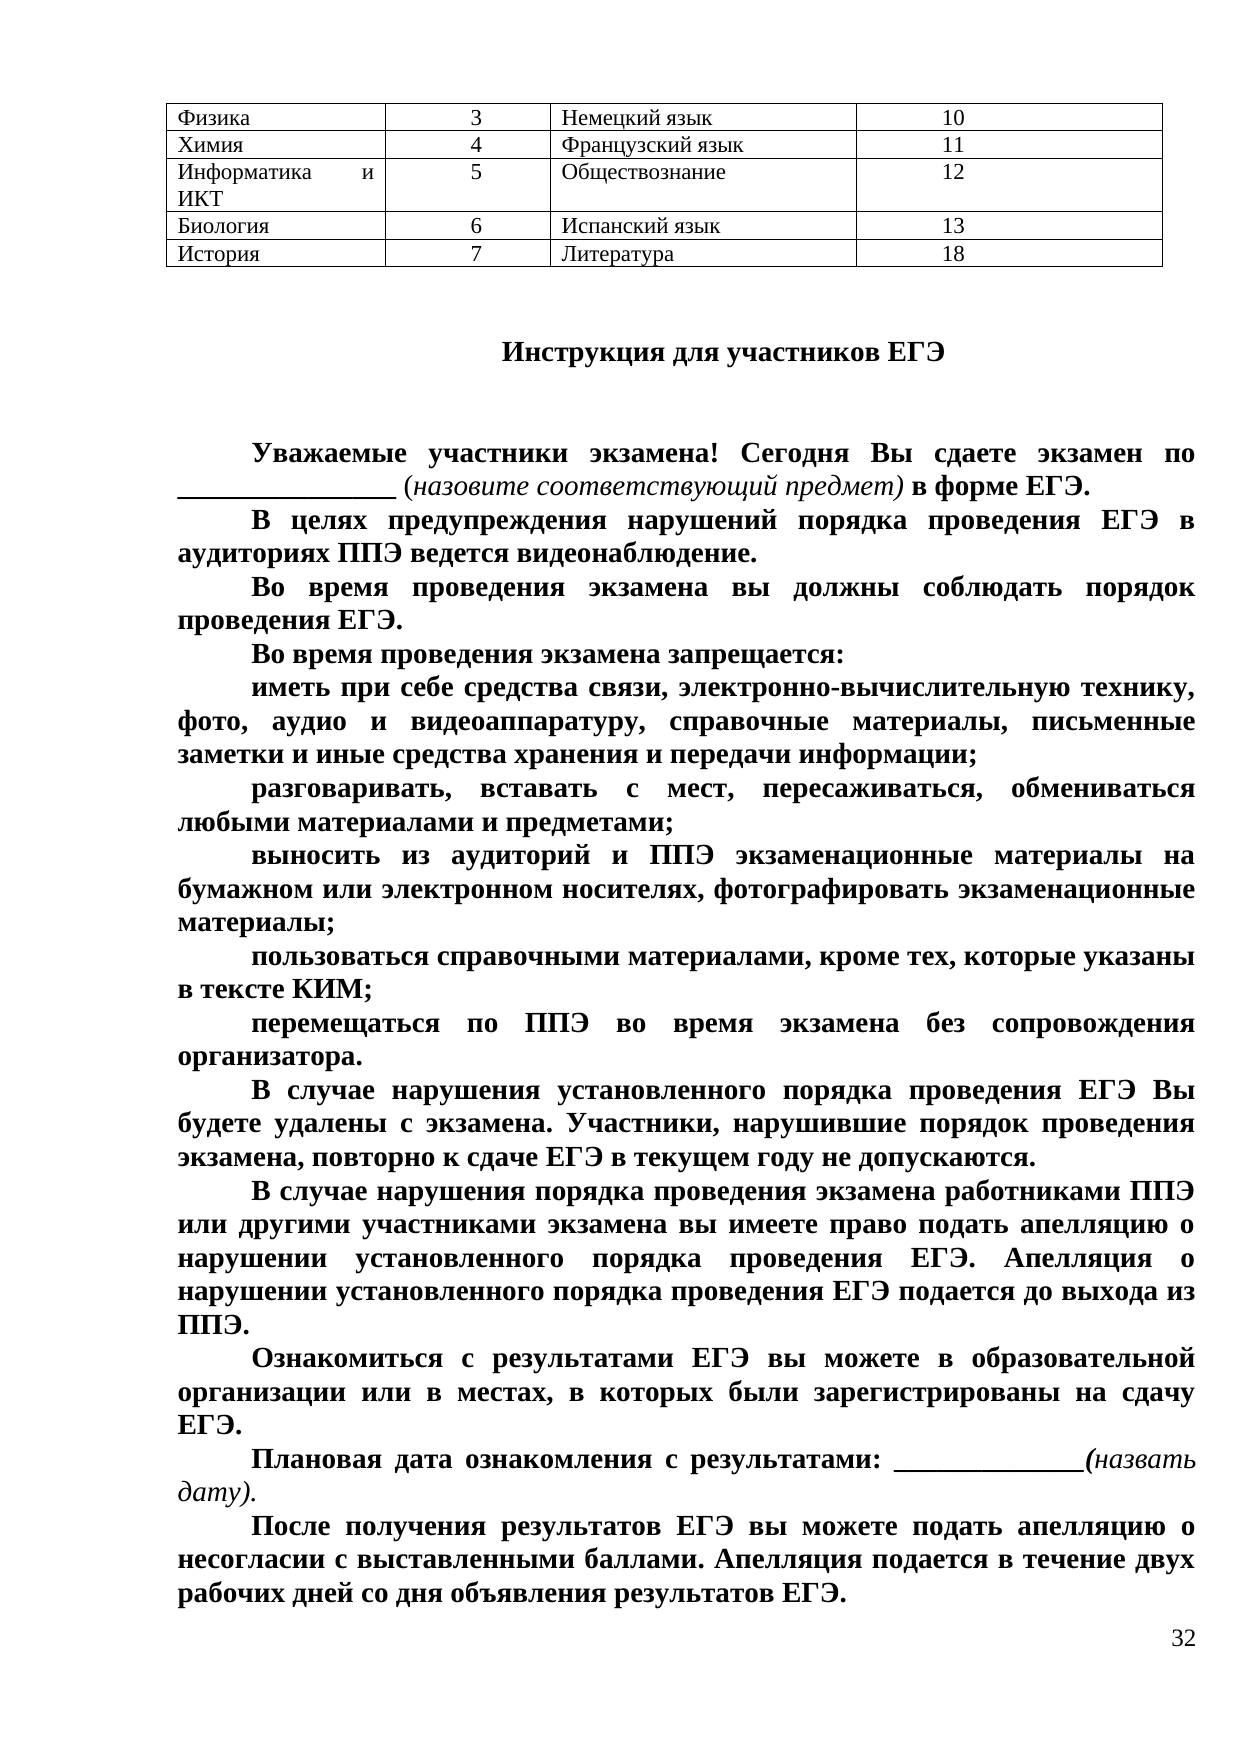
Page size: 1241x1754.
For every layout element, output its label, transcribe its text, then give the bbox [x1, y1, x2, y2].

table_cell 12 [857, 159, 1162, 211]
table_cell История [167, 240, 385, 266]
text В случае нарушения порядка проведения экзамена работниками ППЭ или другими участниками экзамена вы имеете право подать апелляцию о нарушении установленного порядка проведения ЕГЭ. Апелляция о нарушении установленного порядка проведения ЕГЭ подается до выхода из ППЭ. [177, 1173, 1196, 1340]
table_cell Немецкий язык [551, 104, 856, 130]
text Уважаемые участники экзамена! Сегодня Вы сдаете экзамен по _______________ (назовите соответствующий предмет) в форме ЕГЭ. [177, 435, 1196, 502]
text перемещаться по ППЭ во время экзамена без сопровождения организатора. [177, 1005, 1196, 1072]
text В случае нарушения установленного порядка проведения ЕГЭ Вы будете удалены с экзамена. Участники, нарушившие порядок проведения экзамена, повторно к сдаче ЕГЭ в текущем году не допускаются. [177, 1072, 1196, 1173]
table_cell Обществознание [551, 159, 856, 211]
table_cell 10 [857, 104, 1162, 130]
text Плановая дата ознакомления с результатами: _____________(назвать дату). [177, 1441, 1196, 1508]
table_cell 11 [857, 131, 1162, 157]
table_cell Физика [167, 104, 385, 130]
text После получения результатов ЕГЭ вы можете подать апелляцию о несогласии с выставленными баллами. Апелляция подается в течение двух рабочих дней со дня объявления результатов ЕГЭ. [177, 1508, 1196, 1609]
table_cell Французский язык [551, 131, 856, 157]
table_cell Испанский язык [551, 212, 856, 238]
table_cell Информатика и ИКТ [167, 159, 385, 211]
table_cell 13 [857, 212, 1162, 238]
table_cell Химия [167, 131, 385, 157]
text пользоваться справочными материалами, кроме тех, которые указаны в тексте КИМ; [177, 938, 1196, 1005]
table_cell 4 [386, 131, 550, 157]
table_cell 18 [857, 240, 1162, 266]
table_cell Биология [167, 212, 385, 238]
text разговаривать, вставать с мест, пересаживаться, обмениваться любыми материалами и предметами; [177, 770, 1196, 837]
text Ознакомиться с результатами ЕГЭ вы можете в образовательной организации или в местах, в которых были зарегистрированы на сдачу ЕГЭ. [177, 1340, 1196, 1441]
table_cell 6 [386, 212, 550, 238]
text Инструкция для участников ЕГЭ [177, 334, 1196, 368]
table_cell Литература [551, 240, 856, 266]
text Во время проведения экзамена вы должны соблюдать порядок проведения ЕГЭ. [177, 569, 1196, 636]
table_cell 7 [386, 240, 550, 266]
text Во время проведения экзамена запрещается: [177, 636, 1196, 669]
text В целях предупреждения нарушений порядка проведения ЕГЭ в аудиториях ППЭ ведется видеонаблюдение. [177, 502, 1196, 569]
text выносить из аудиторий и ППЭ экзаменационные материалы на бумажном или электронном носителях, фотографировать экзаменационные материалы; [177, 837, 1196, 938]
table_cell 3 [386, 104, 550, 130]
text иметь при себе средства связи, электронно-вычислительную технику, фото, аудио и видеоаппаратуру, справочные материалы, письменные заметки и иные средства хранения и передачи информации; [177, 669, 1196, 770]
table_cell 5 [386, 159, 550, 211]
